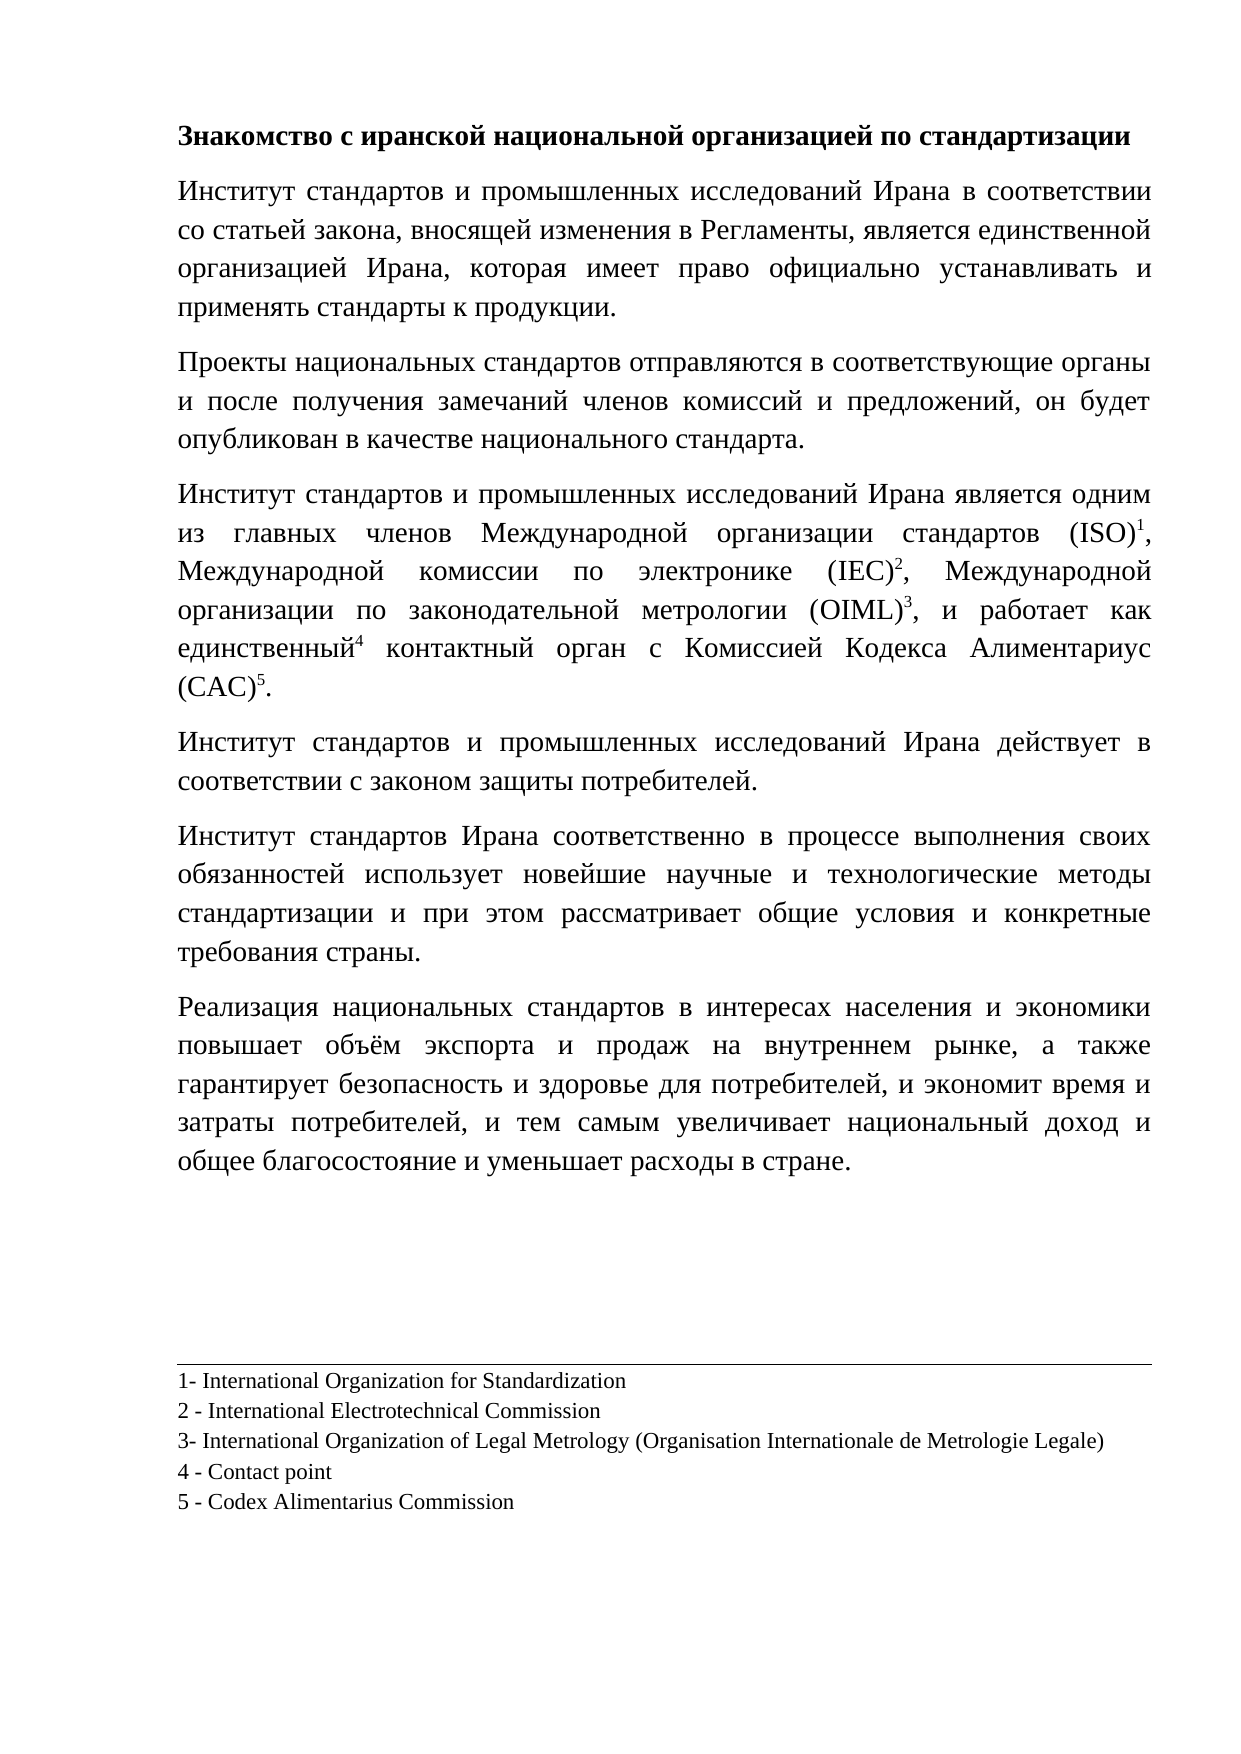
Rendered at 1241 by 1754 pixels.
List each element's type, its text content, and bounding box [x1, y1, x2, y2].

text 2 - International Electrotechnical Commission [177, 1394, 1152, 1424]
text Знакомство с иранской национальной организацией по стандартизации [177, 118, 1152, 152]
text Реализация национальных стандартов в интересах населения и экономики повышает объём экспорта и продаж на внутреннем рынке, а также гарантирует безопасность и здоровье для потребителей, и экономит время и затраты потребителей, и тем самым увеличивает национальный доход и общее благосостояние и уменьшает расходы в стране. [177, 989, 1152, 1177]
text Институт стандартов Ирана соответственно в процессе выполнения своих обязанностей использует новейшие научные и технологические методы стандартизации и при этом рассматривает общие условия и конкретные требования страны. [177, 818, 1152, 967]
text Проекты национальных стандартов отправляются в соответствующие органы и после получения замечаний членов комиссий и предложений, он будет опубликован в качестве национального стандарта. [177, 344, 1152, 455]
text Институт стандартов и промышленных исследований Ирана в соответствии со статьей закона, вносящей изменения в Регламенты, является единственной организацией Ирана, которая имеет право официально устанавливать и применять стандарты к продукции. [177, 173, 1152, 322]
text Институт стандартов и промышленных исследований Ирана является одним из главных членов Международной организации стандартов (ISO)1, Международной комиссии по электронике (IEC)2, Международной организации по законодательной метрологии (OIML)3, и работает как единственный4 контактный орган с Комиссией Кодекса Алиментариус (CAC)5. [177, 476, 1152, 703]
text 1- International Organization for Standardization [177, 1365, 1152, 1393]
text Институт стандартов и промышленных исследований Ирана действует в соответствии с законом защиты потребителей. [177, 724, 1152, 796]
text 3- International Organization of Legal Metrology (Organisation Internationale de Metrologie Legale) [177, 1424, 1152, 1454]
text 5 - Codex Alimentarius Commission [177, 1485, 1152, 1514]
text 4 - Contact point [177, 1454, 1152, 1484]
